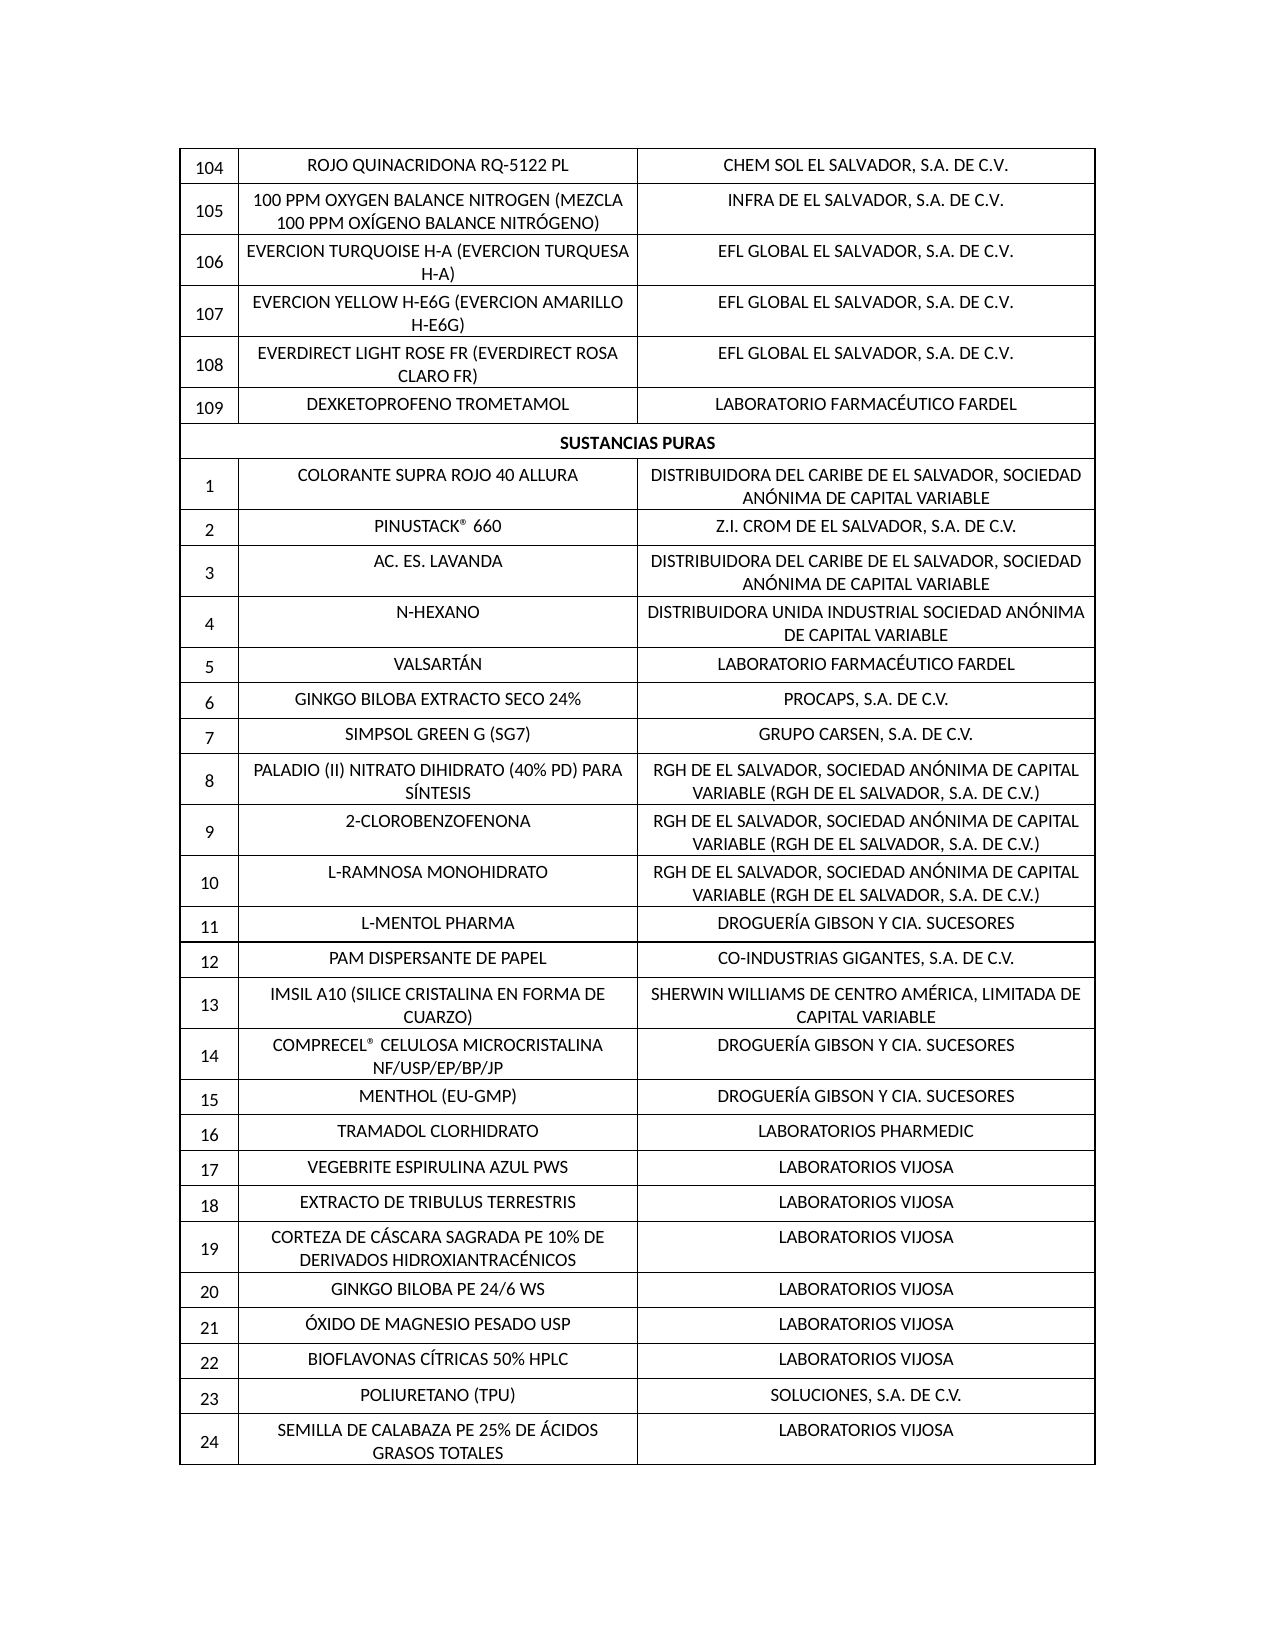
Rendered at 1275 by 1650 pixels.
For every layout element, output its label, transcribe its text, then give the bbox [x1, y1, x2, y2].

table_cell ÓXIDO DE MAGNESIO PESADO USP [239, 1308, 637, 1342]
table_cell 3 [181, 546, 238, 596]
table_cell DROGUERÍA GIBSON Y CIA. SUCESORES [638, 1080, 1094, 1114]
table_cell DISTRIBUIDORA DEL CARIBE DE EL SALVADOR, SOCIEDAD ANÓNIMA DE CAPITAL VARIABLE [638, 546, 1094, 596]
table_cell EFL GLOBAL EL SALVADOR, S.A. DE C.V. [638, 337, 1094, 387]
table_cell SHERWIN WILLIAMS DE CENTRO AMÉRICA, LIMITADA DE CAPITAL VARIABLE [638, 978, 1094, 1028]
table_cell AC. ES. LAVANDA [239, 546, 637, 596]
table_cell COLORANTE SUPRA ROJO 40 ALLURA [239, 459, 637, 509]
table_cell N-HEXANO [239, 597, 637, 647]
table_cell 23 [181, 1379, 238, 1413]
table_cell 2-CLOROBENZOFENONA [239, 805, 637, 855]
table_cell 20 [181, 1273, 238, 1307]
table_cell LABORATORIO FARMACÉUTICO FARDEL [638, 648, 1094, 682]
table_cell 18 [181, 1186, 238, 1221]
table_cell INFRA DE EL SALVADOR, S.A. DE C.V. [638, 184, 1094, 234]
table_cell Z.I. CROM DE EL SALVADOR, S.A. DE C.V. [638, 510, 1094, 544]
table_cell 7 [181, 719, 238, 753]
table_cell 17 [181, 1151, 238, 1185]
table_cell SUSTANCIAS PURAS [181, 424, 1094, 458]
table_cell PINUSTACK® 660 [239, 510, 637, 544]
table_cell DROGUERÍA GIBSON Y CIA. SUCESORES [638, 907, 1094, 941]
table_cell LABORATORIOS VIJOSA [638, 1186, 1094, 1221]
table_cell BIOFLAVONAS CÍTRICAS 50% HPLC [239, 1344, 637, 1378]
table_cell GRUPO CARSEN, S.A. DE C.V. [638, 719, 1094, 753]
table_cell CORTEZA DE CÁSCARA SAGRADA PE 10% DE DERIVADOS HIDROXIANTRACÉNICOS [239, 1222, 637, 1272]
table_cell EFL GLOBAL EL SALVADOR, S.A. DE C.V. [638, 235, 1094, 285]
table_cell PAM DISPERSANTE DE PAPEL [239, 943, 637, 977]
table_cell 108 [181, 337, 238, 387]
table_cell LABORATORIO FARMACÉUTICO FARDEL [638, 388, 1094, 423]
table_cell IMSIL A10 (SILICE CRISTALINA EN FORMA DE CUARZO) [239, 978, 637, 1028]
table_cell 19 [181, 1222, 238, 1272]
table_cell 13 [181, 978, 238, 1028]
table_cell PROCAPS, S.A. DE C.V. [638, 683, 1094, 717]
table_cell 21 [181, 1308, 238, 1342]
table_cell LABORATORIOS VIJOSA [638, 1344, 1094, 1378]
table_cell 104 [181, 149, 238, 183]
table_cell 105 [181, 184, 238, 234]
table_cell 24 [181, 1414, 238, 1464]
table_cell CHEM SOL EL SALVADOR, S.A. DE C.V. [638, 149, 1094, 183]
table_cell TRAMADOL CLORHIDRATO [239, 1115, 637, 1150]
table_cell CO-INDUSTRIAS GIGANTES, S.A. DE C.V. [638, 943, 1094, 977]
table_cell MENTHOL (EU-GMP) [239, 1080, 637, 1114]
table_cell 12 [181, 943, 238, 977]
table_cell SOLUCIONES, S.A. DE C.V. [638, 1379, 1094, 1413]
table_cell 9 [181, 805, 238, 855]
table_cell POLIURETANO (TPU) [239, 1379, 637, 1413]
table_cell SEMILLA DE CALABAZA PE 25% DE ÁCIDOS GRASOS TOTALES [239, 1414, 637, 1464]
table_cell EXTRACTO DE TRIBULUS TERRESTRIS [239, 1186, 637, 1221]
table_cell LABORATORIOS PHARMEDIC [638, 1115, 1094, 1150]
table_cell RGH DE EL SALVADOR, SOCIEDAD ANÓNIMA DE CAPITAL VARIABLE (RGH DE EL SALVADOR, S.A. DE C.V.) [638, 805, 1094, 855]
table_cell DISTRIBUIDORA UNIDA INDUSTRIAL SOCIEDAD ANÓNIMA DE CAPITAL VARIABLE [638, 597, 1094, 647]
table_cell 11 [181, 907, 238, 941]
table_cell 22 [181, 1344, 238, 1378]
table_cell VEGEBRITE ESPIRULINA AZUL PWS [239, 1151, 637, 1185]
table_cell RGH DE EL SALVADOR, SOCIEDAD ANÓNIMA DE CAPITAL VARIABLE (RGH DE EL SALVADOR, S.A. DE C.V.) [638, 856, 1094, 906]
table_cell DISTRIBUIDORA DEL CARIBE DE EL SALVADOR, SOCIEDAD ANÓNIMA DE CAPITAL VARIABLE [638, 459, 1094, 509]
table_cell 8 [181, 754, 238, 804]
table_cell DROGUERÍA GIBSON Y CIA. SUCESORES [638, 1029, 1094, 1079]
table_cell LABORATORIOS VIJOSA [638, 1222, 1094, 1272]
table_cell GINKGO BILOBA PE 24/6 WS [239, 1273, 637, 1307]
table_cell COMPRECEL® CELULOSA MICROCRISTALINA NF/USP/EP/BP/JP [239, 1029, 637, 1079]
table_cell GINKGO BILOBA EXTRACTO SECO 24% [239, 683, 637, 717]
table_cell EVERDIRECT LIGHT ROSE FR (EVERDIRECT ROSA CLARO FR) [239, 337, 637, 387]
table_cell 100 PPM OXYGEN BALANCE NITROGEN (MEZCLA 100 PPM OXÍGENO BALANCE NITRÓGENO) [239, 184, 637, 234]
table_cell VALSARTÁN [239, 648, 637, 682]
table_cell EVERCION YELLOW H-E6G (EVERCION AMARILLO H-E6G) [239, 286, 637, 336]
table_cell LABORATORIOS VIJOSA [638, 1273, 1094, 1307]
table_cell L-MENTOL PHARMA [239, 907, 637, 941]
table_cell 2 [181, 510, 238, 544]
table_cell RGH DE EL SALVADOR, SOCIEDAD ANÓNIMA DE CAPITAL VARIABLE (RGH DE EL SALVADOR, S.A. DE C.V.) [638, 754, 1094, 804]
table_cell ROJO QUINACRIDONA RQ-5122 PL [239, 149, 637, 183]
table_cell 6 [181, 683, 238, 717]
table_cell PALADIO (II) NITRATO DIHIDRATO (40% PD) PARA SÍNTESIS [239, 754, 637, 804]
table_cell EFL GLOBAL EL SALVADOR, S.A. DE C.V. [638, 286, 1094, 336]
table_cell EVERCION TURQUOISE H-A (EVERCION TURQUESA H-A) [239, 235, 637, 285]
table_cell L-RAMNOSA MONOHIDRATO [239, 856, 637, 906]
table_cell 10 [181, 856, 238, 906]
table_cell 14 [181, 1029, 238, 1079]
table_cell 15 [181, 1080, 238, 1114]
table_cell 1 [181, 459, 238, 509]
table_cell DEXKETOPROFENO TROMETAMOL [239, 388, 637, 423]
table_cell 16 [181, 1115, 238, 1150]
table_cell LABORATORIOS VIJOSA [638, 1151, 1094, 1185]
table_cell 5 [181, 648, 238, 682]
table_cell LABORATORIOS VIJOSA [638, 1308, 1094, 1342]
table_cell SIMPSOL GREEN G (SG7) [239, 719, 637, 753]
table_cell 109 [181, 388, 238, 423]
table_cell LABORATORIOS VIJOSA [638, 1414, 1094, 1464]
table_cell 4 [181, 597, 238, 647]
table_cell 106 [181, 235, 238, 285]
table_cell 107 [181, 286, 238, 336]
